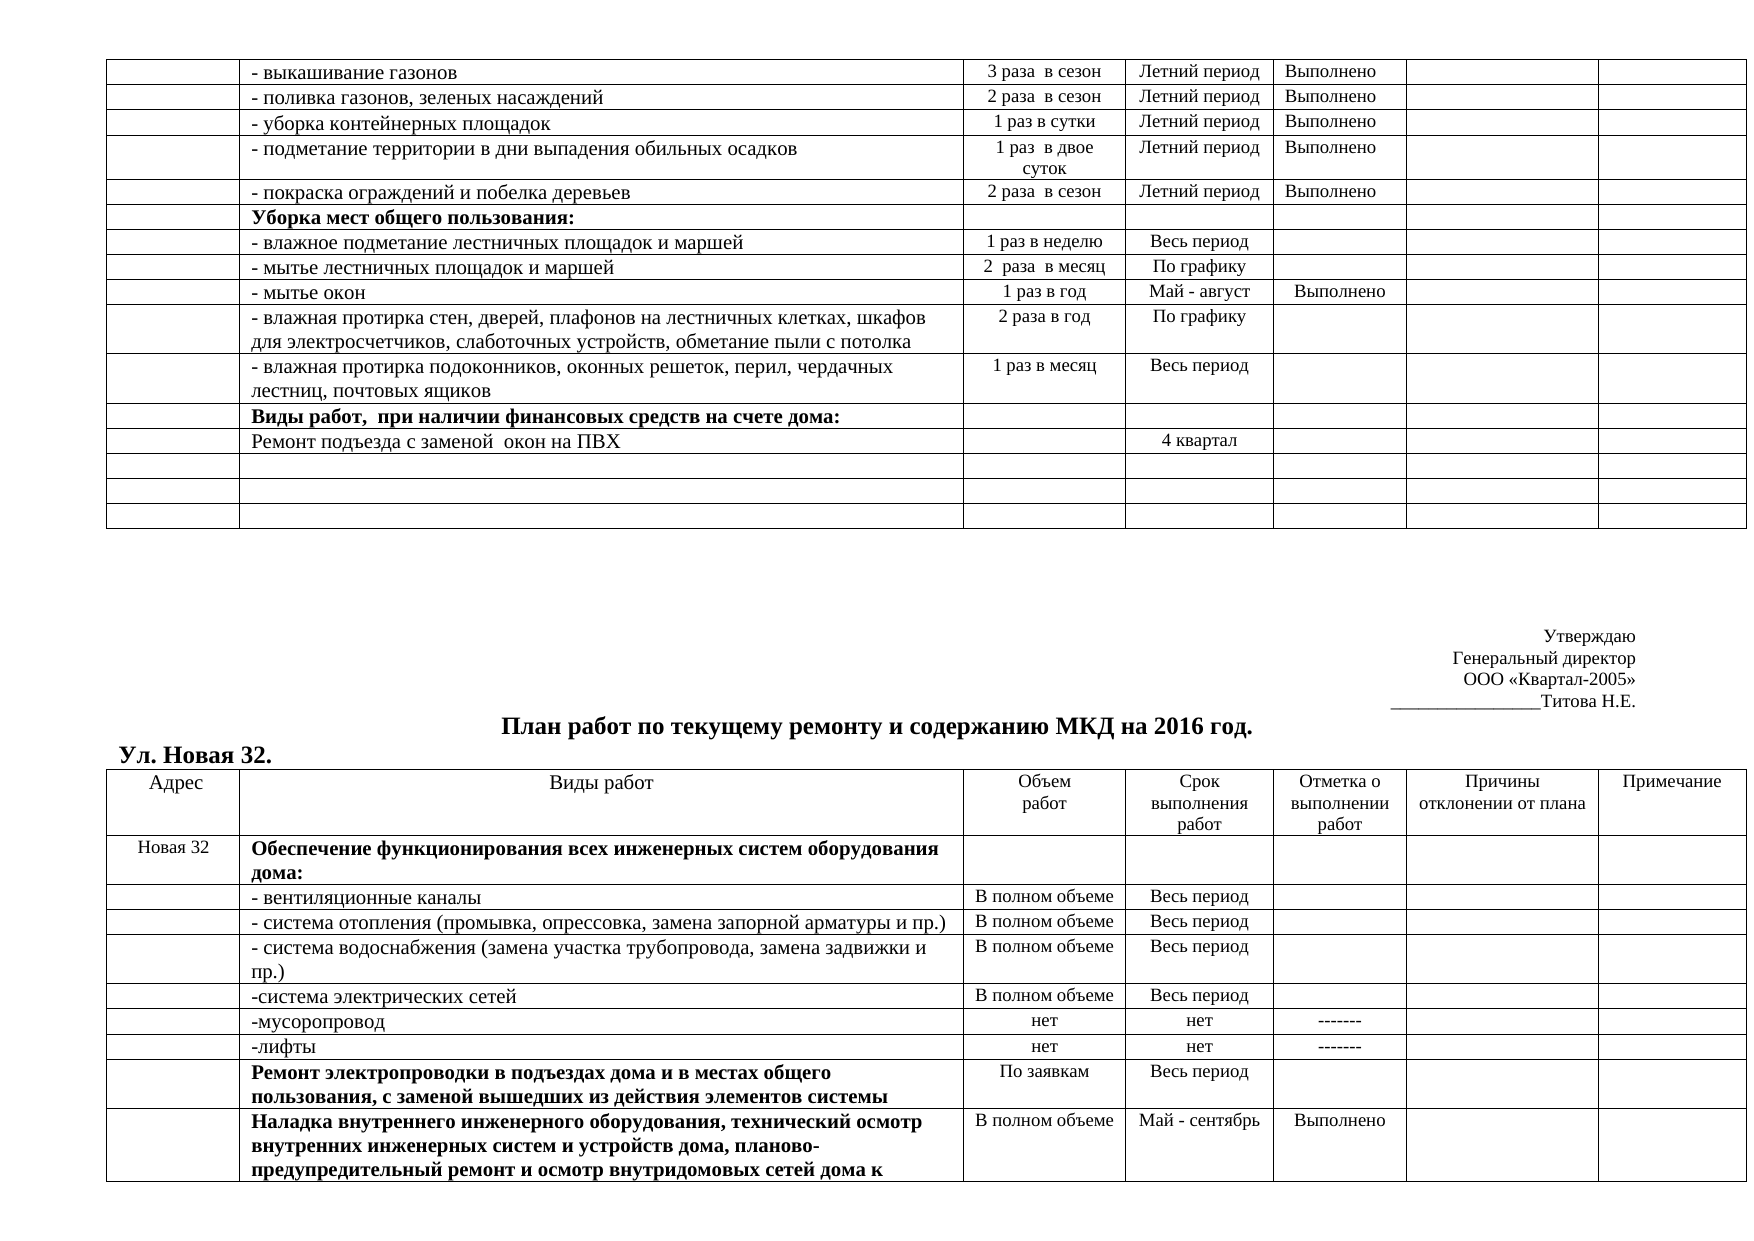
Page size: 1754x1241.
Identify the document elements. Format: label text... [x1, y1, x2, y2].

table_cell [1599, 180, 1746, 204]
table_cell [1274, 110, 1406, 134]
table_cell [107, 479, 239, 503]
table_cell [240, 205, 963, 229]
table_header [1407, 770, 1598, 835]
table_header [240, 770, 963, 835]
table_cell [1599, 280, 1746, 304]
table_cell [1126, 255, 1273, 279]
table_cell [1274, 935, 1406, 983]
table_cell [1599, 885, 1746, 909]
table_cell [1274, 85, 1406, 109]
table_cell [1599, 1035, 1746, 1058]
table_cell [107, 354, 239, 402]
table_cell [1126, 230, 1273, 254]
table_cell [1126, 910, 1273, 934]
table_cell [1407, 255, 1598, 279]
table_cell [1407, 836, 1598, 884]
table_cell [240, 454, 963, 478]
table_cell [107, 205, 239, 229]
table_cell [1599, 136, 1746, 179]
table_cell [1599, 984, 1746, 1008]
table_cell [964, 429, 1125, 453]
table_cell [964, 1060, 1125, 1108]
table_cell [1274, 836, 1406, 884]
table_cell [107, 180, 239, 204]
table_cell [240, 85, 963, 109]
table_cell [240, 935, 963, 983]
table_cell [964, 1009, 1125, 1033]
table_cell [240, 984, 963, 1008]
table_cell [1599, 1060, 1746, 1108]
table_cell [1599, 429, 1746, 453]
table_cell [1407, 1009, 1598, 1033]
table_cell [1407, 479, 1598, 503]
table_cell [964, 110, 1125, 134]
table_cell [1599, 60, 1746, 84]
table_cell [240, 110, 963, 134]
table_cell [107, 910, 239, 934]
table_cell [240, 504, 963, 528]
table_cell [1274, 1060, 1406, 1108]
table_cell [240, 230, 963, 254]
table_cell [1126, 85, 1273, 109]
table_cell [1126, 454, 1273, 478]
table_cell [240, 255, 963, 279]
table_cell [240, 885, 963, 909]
text Утверждаю [118, 625, 1636, 647]
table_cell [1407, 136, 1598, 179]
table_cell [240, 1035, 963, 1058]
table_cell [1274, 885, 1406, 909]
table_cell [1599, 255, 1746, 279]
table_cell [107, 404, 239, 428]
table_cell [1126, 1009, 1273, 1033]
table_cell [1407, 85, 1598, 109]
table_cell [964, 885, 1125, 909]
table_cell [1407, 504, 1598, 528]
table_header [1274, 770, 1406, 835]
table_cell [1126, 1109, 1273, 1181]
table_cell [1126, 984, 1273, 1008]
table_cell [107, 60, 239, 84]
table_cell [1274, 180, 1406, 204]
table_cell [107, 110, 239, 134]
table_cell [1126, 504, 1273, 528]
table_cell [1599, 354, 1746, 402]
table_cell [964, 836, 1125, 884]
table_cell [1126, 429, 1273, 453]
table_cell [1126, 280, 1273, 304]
text Генеральный директор [118, 647, 1636, 668]
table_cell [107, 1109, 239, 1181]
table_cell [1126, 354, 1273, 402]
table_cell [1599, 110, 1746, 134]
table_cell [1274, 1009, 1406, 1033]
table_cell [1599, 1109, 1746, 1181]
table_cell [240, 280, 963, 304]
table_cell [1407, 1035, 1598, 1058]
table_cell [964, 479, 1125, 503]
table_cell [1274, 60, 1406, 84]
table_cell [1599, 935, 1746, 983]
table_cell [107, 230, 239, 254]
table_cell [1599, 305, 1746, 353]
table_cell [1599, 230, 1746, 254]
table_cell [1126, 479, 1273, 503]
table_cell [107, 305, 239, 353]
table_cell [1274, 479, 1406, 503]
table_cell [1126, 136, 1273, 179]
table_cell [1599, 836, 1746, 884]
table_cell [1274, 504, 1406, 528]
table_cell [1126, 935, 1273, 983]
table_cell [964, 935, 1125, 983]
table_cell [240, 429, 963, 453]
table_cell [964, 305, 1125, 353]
text ________________Титова Н.Е. [118, 690, 1636, 711]
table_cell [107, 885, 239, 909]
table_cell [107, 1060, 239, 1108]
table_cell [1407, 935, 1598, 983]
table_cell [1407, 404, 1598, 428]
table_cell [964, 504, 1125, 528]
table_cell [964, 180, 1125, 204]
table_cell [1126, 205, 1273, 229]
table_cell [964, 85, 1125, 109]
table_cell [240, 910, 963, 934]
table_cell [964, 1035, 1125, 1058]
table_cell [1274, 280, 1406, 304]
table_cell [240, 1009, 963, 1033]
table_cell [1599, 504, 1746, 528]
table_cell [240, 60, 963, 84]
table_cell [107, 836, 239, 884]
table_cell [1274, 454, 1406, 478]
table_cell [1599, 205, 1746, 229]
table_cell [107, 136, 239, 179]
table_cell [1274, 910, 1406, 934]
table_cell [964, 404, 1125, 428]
text План работ по текущему ремонту и содержанию МКД на 2016 год. [118, 711, 1636, 740]
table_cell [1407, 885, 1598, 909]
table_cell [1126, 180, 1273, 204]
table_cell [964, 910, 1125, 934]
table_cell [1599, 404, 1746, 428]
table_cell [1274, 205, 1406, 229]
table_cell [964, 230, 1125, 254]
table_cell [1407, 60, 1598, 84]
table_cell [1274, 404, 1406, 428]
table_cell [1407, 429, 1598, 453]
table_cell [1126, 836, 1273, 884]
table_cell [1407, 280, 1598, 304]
text ООО «Квартал-2005» [118, 668, 1636, 690]
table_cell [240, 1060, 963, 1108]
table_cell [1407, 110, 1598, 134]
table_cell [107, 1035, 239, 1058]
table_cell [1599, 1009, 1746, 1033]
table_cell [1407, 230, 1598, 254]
text Ул. Новая 32. [118, 740, 1636, 769]
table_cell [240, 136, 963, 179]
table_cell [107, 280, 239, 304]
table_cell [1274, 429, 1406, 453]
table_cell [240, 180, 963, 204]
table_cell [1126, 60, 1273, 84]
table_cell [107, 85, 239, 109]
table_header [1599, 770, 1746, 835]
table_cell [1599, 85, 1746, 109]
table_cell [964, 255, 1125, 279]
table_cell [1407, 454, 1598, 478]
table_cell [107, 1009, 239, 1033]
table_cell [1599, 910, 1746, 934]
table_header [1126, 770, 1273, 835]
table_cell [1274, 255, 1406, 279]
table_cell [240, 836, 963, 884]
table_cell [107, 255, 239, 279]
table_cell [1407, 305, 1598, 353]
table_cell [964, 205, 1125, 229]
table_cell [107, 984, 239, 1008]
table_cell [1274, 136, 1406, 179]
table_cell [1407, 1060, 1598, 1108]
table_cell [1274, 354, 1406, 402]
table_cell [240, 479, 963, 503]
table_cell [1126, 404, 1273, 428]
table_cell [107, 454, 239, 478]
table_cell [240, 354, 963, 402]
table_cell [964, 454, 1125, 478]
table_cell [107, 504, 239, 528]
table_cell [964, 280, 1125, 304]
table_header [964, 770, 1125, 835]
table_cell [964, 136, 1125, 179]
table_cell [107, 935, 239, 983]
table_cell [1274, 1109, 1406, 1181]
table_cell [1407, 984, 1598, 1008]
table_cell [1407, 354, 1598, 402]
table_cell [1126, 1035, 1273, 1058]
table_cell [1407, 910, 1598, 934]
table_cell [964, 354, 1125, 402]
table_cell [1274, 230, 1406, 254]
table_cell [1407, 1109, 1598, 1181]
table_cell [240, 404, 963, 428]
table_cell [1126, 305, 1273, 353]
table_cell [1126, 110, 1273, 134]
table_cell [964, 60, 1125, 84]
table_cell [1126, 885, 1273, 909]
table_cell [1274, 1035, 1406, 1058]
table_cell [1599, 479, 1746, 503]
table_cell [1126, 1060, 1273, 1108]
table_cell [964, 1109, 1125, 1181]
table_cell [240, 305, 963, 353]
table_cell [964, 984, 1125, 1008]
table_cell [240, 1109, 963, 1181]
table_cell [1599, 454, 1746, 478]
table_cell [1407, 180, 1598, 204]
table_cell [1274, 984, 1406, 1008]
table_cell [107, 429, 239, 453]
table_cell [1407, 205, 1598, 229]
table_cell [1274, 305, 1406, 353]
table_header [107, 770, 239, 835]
